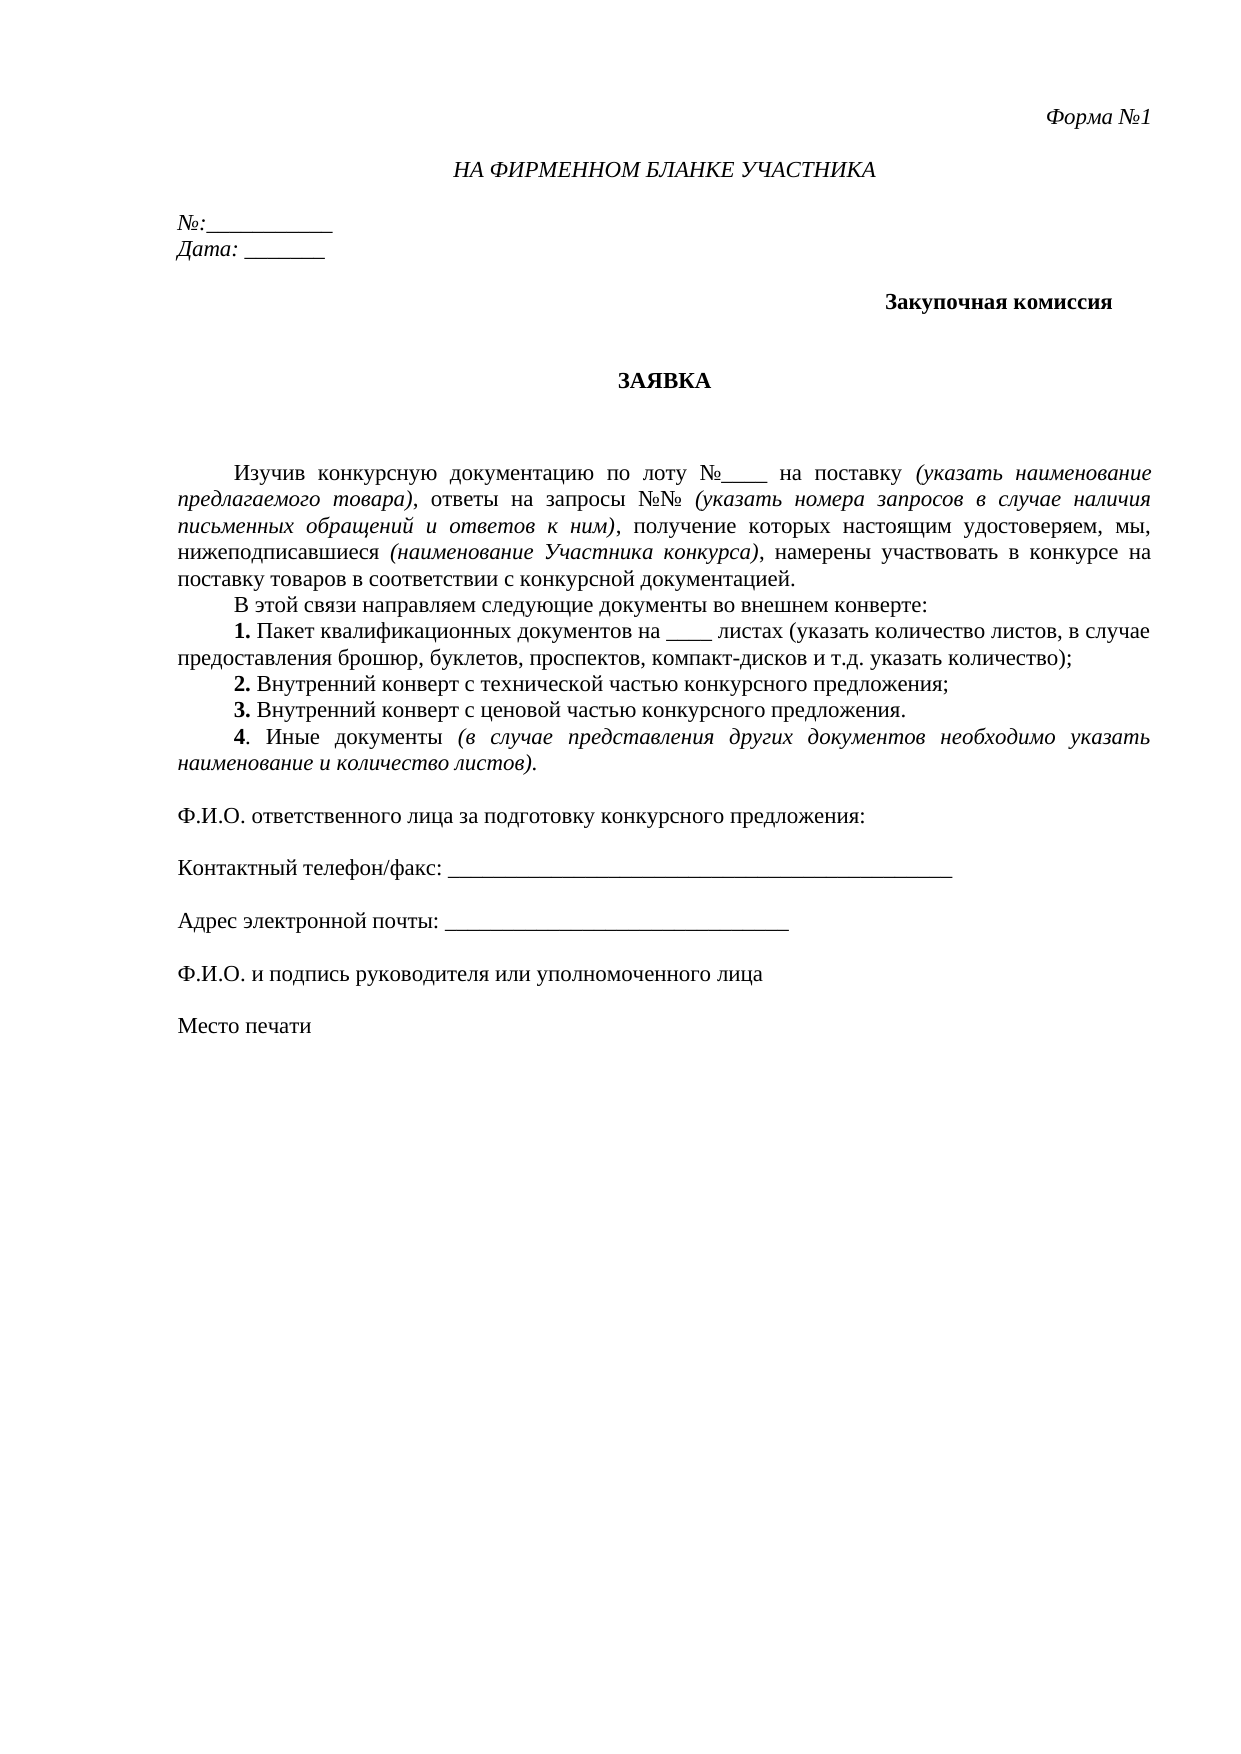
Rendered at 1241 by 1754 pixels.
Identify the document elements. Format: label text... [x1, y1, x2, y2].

text ЗАЯВКА [177, 367, 1152, 393]
text Ф.И.О. ответственного лица за подготовку конкурсного предложения: [158, 802, 1171, 828]
text 4. Иные документы (в случае представления других документов необходимо указать наименование и количество листов). [177, 723, 1152, 775]
text 2. Внутренний конверт с технической частью конкурсного предложения; [177, 670, 1152, 696]
text Закупочная комиссия [827, 288, 1163, 314]
text Место печати [158, 1013, 1171, 1039]
text НА ФИРМЕННОМ БЛАНКЕ УЧАСТНИКА [177, 156, 1152, 182]
text 1. Пакет квалификационных документов на ____ листах (указать количество листов, в случае предоставления брошюр, буклетов, проспектов, компакт-дисков и т.д. указать количество); [177, 617, 1152, 670]
text Форма №1 [177, 103, 1152, 130]
text №:___________ [177, 209, 1152, 235]
text В этой связи направляем следующие документы во внешнем конверте: [177, 591, 1152, 617]
text Контактный телефон/факс: ____________________________________________ [158, 854, 1171, 881]
text 3. Внутренний конверт с ценовой частью конкурсного предложения. [177, 696, 1152, 723]
text Адрес электронной почты: ______________________________ [158, 907, 1171, 933]
text Изучив конкурсную документацию по лоту №____ на поставку (указать наименование предлагаемого товара), ответы на запросы №№ (указать номера запросов в случае наличия письменных обращений и ответов к ним), получение которых настоящим удостоверяем, мы, нижеподписавшиеся (наименование Участника конкурса), намерены участвовать в конкурсе на поставку товаров в соответствии с конкурсной документацией. [177, 459, 1152, 591]
text Дата: _______ [177, 235, 1152, 262]
text Ф.И.О. и подпись руководителя или уполномоченного лица [177, 960, 1152, 986]
